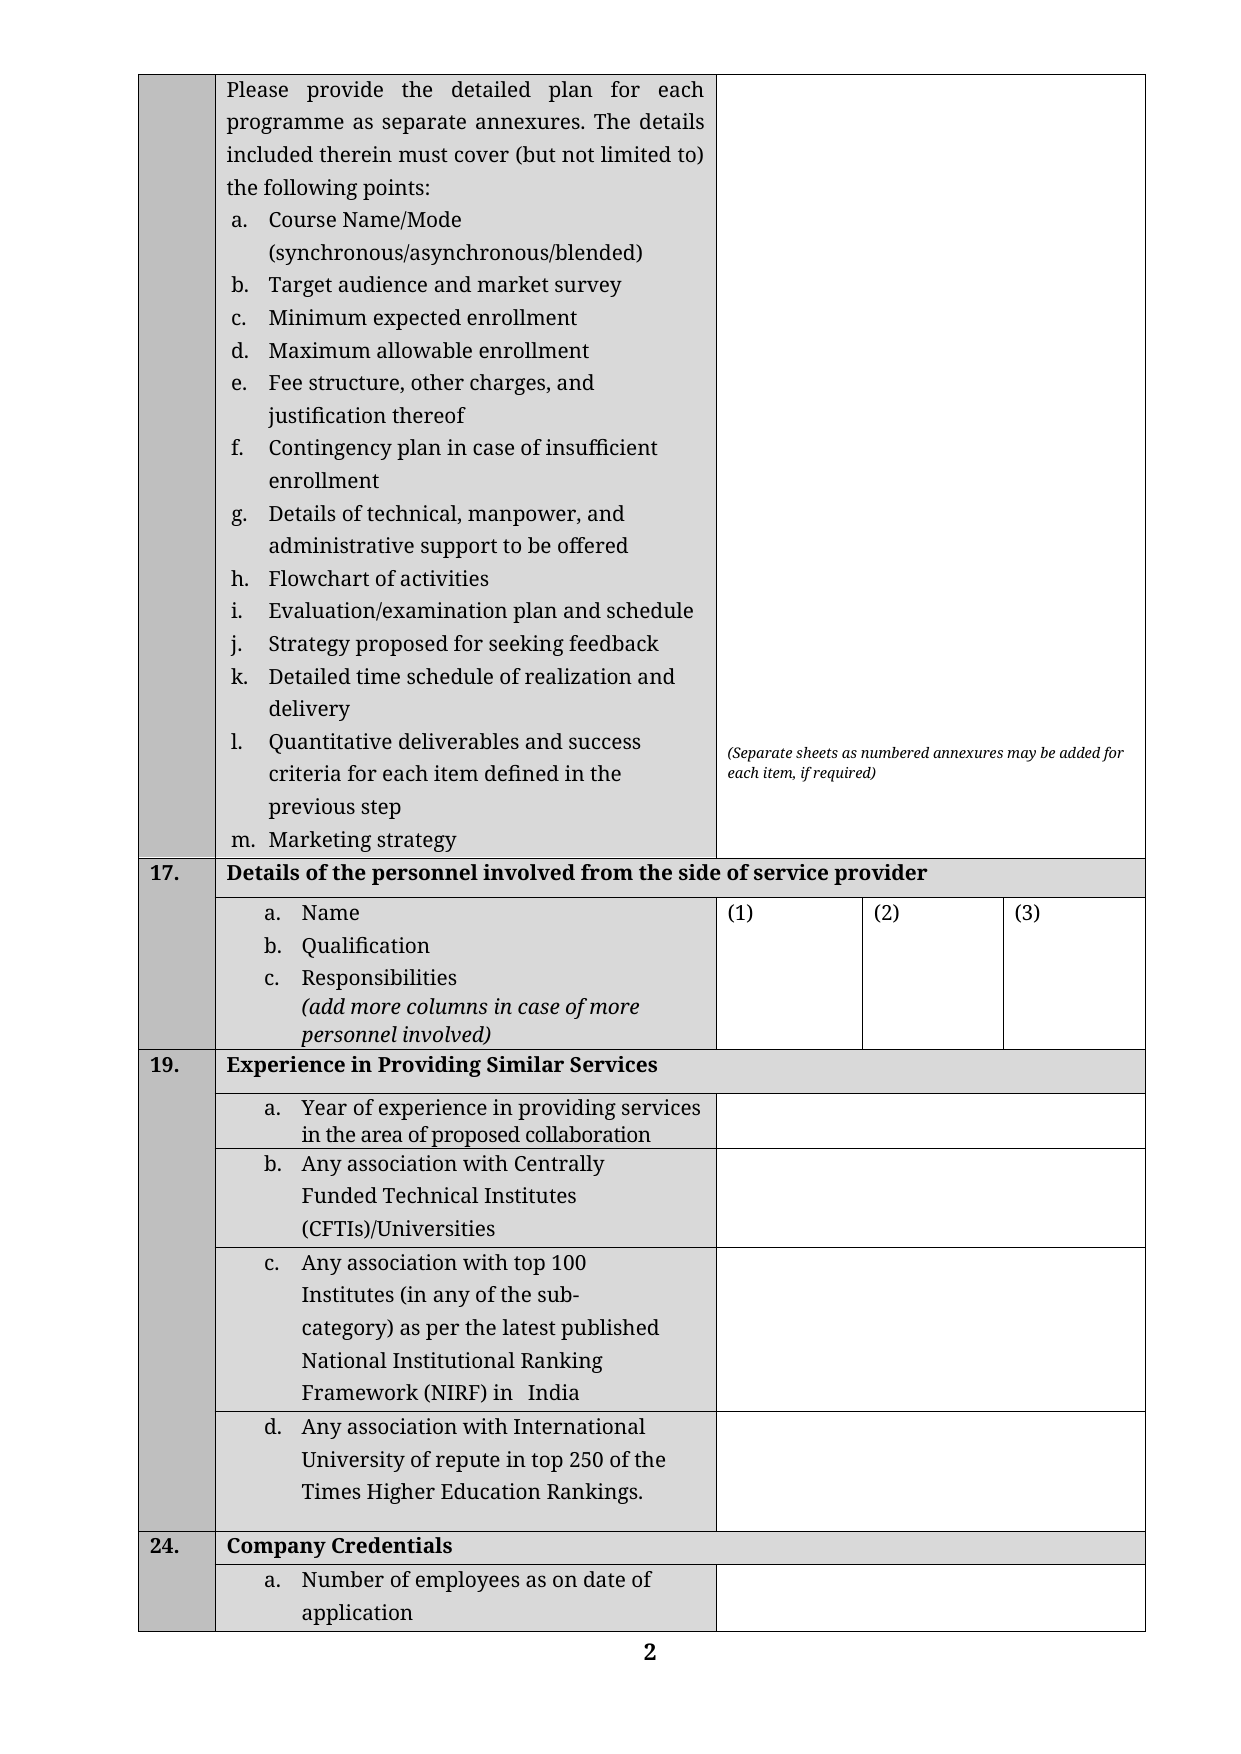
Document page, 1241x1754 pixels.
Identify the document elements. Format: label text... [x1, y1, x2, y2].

table_cell [139, 1050, 215, 1531]
table_cell Number of employees as on date of application [216, 1565, 716, 1631]
table_cell [139, 1532, 215, 1631]
table_cell Any association with Centrally Funded Technical Institutes (CFTIs)/Universities [216, 1149, 716, 1247]
table_cell Details of the personnel involved from the side of service provider [216, 859, 1145, 897]
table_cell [216, 75, 716, 857]
table_cell Year of experience in providing services in the area of proposed collaboration [216, 1094, 716, 1148]
table_cell Any association with International University of repute in top 250 of the Times Higher Education Rankings. [216, 1412, 716, 1531]
table_cell [717, 1565, 1145, 1631]
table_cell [717, 75, 1145, 857]
table_cell [139, 75, 215, 857]
table_cell [717, 1094, 1145, 1148]
table_cell (2) [863, 898, 1003, 1049]
table_cell Name Qualification Responsibilities (add more columns in case of more personnel involved) [216, 898, 716, 1049]
table_cell (3) [1004, 898, 1145, 1049]
table_cell [717, 1248, 1145, 1411]
table_cell Company Credentials [216, 1532, 1145, 1564]
table_cell [717, 1149, 1145, 1247]
table_cell [139, 859, 215, 1049]
table_cell [717, 1412, 1145, 1531]
table_cell Experience in Providing Similar Services [216, 1050, 1145, 1093]
table_cell Any association with top 100 Institutes (in any of the sub-category) as per the latest published National Institutional Ranking Framework (NIRF) in India [216, 1248, 716, 1411]
table_cell (1) [717, 898, 862, 1049]
